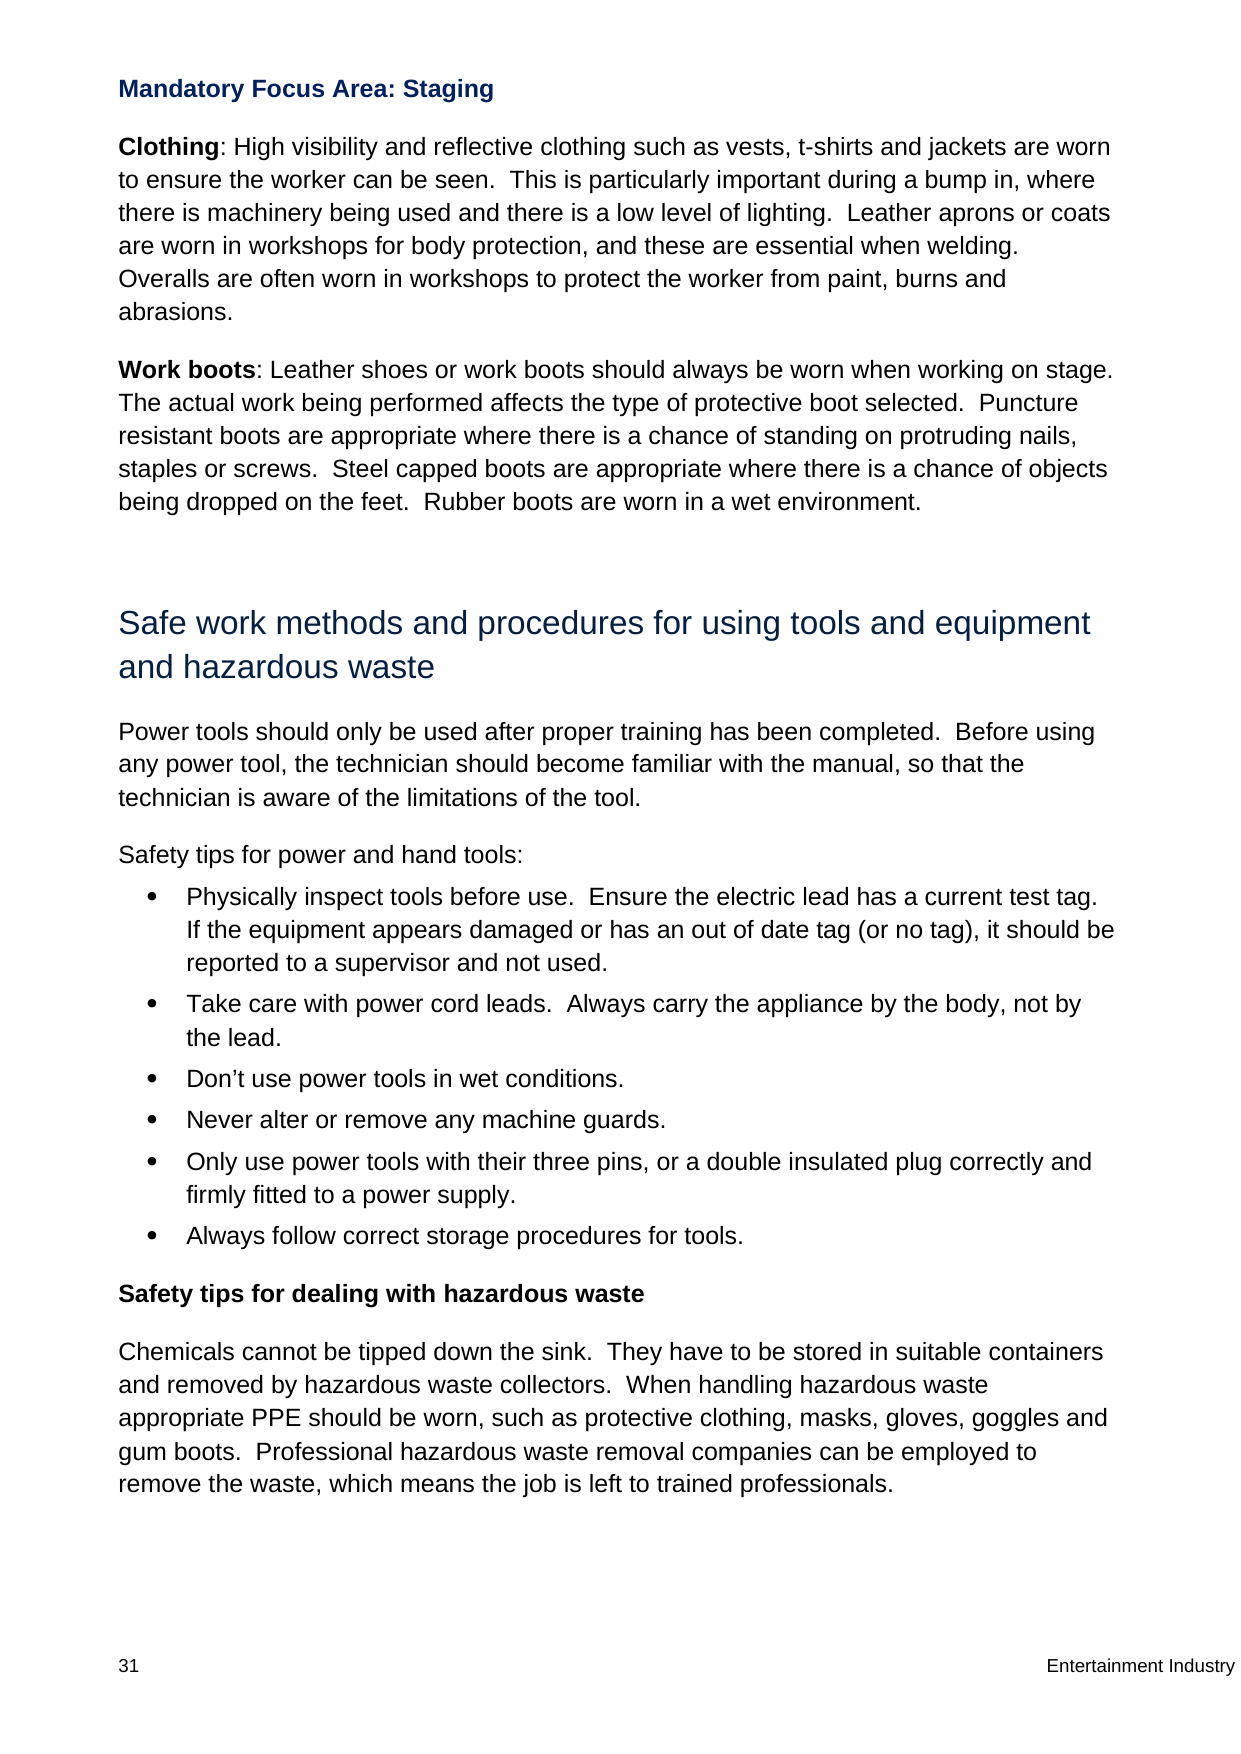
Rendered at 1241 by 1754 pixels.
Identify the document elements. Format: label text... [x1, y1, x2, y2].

text Safety tips for dealing with hazardous waste [118, 1279, 1122, 1308]
text Power tools should only be used after proper training has been completed. Before using any power tool, the technician should become familiar with the manual, so that the technician is aware of the limitations of the tool. [118, 716, 1122, 811]
list Never alter or remove any machine guards. [148, 1105, 1122, 1134]
list Take care with power cord leads. Always carry the appliance by the body, not by the lead. [148, 989, 1122, 1051]
list Always follow correct storage procedures for tools. [148, 1221, 1122, 1250]
subtitle Safe work methods and procedures for using tools and equipment and hazardous waste [118, 603, 1122, 686]
text Work boots: Leather shoes or work boots should always be worn when working on stage. The actual work being performed affects the type of protective boot selected. Puncture resistant boots are appropriate where there is a chance of standing on protruding nails, staples or screws. Steel capped boots are appropriate where there is a chance of objects being dropped on the feet. Rubber boots are worn in a wet environment. [118, 355, 1122, 516]
list Don’t use power tools in wet conditions. [148, 1064, 1122, 1093]
text Chemicals cannot be tipped down the sink. They have to be stored in suitable containers and removed by hazardous waste collectors. When handling hazardous waste appropriate PPE should be worn, such as protective clothing, masks, gloves, goggles and gum boots. Professional hazardous waste removal companies can be employed to remove the waste, which means the job is left to trained professionals. [118, 1337, 1122, 1498]
list Physically inspect tools before use. Ensure the electric lead has a current test tag. If the equipment appears damaged or has an out of date tag (or no tag), it should be reported to a supervisor and not used. [148, 882, 1122, 977]
list Only use power tools with their three pins, or a double insulated plug correctly and firmly fitted to a power supply. [148, 1147, 1122, 1209]
text Safety tips for power and hand tools: [118, 841, 1122, 869]
text Clothing: High visibility and reflective clothing such as vests, t-shirts and jackets are worn to ensure the worker can be seen. This is particularly important during a bump in, where there is machinery being used and there is a low level of lighting. Leather aprons or coats are worn in workshops for body protection, and these are essential when welding. Overalls are often worn in workshops to protect the worker from paint, burns and abrasions. [118, 132, 1122, 326]
